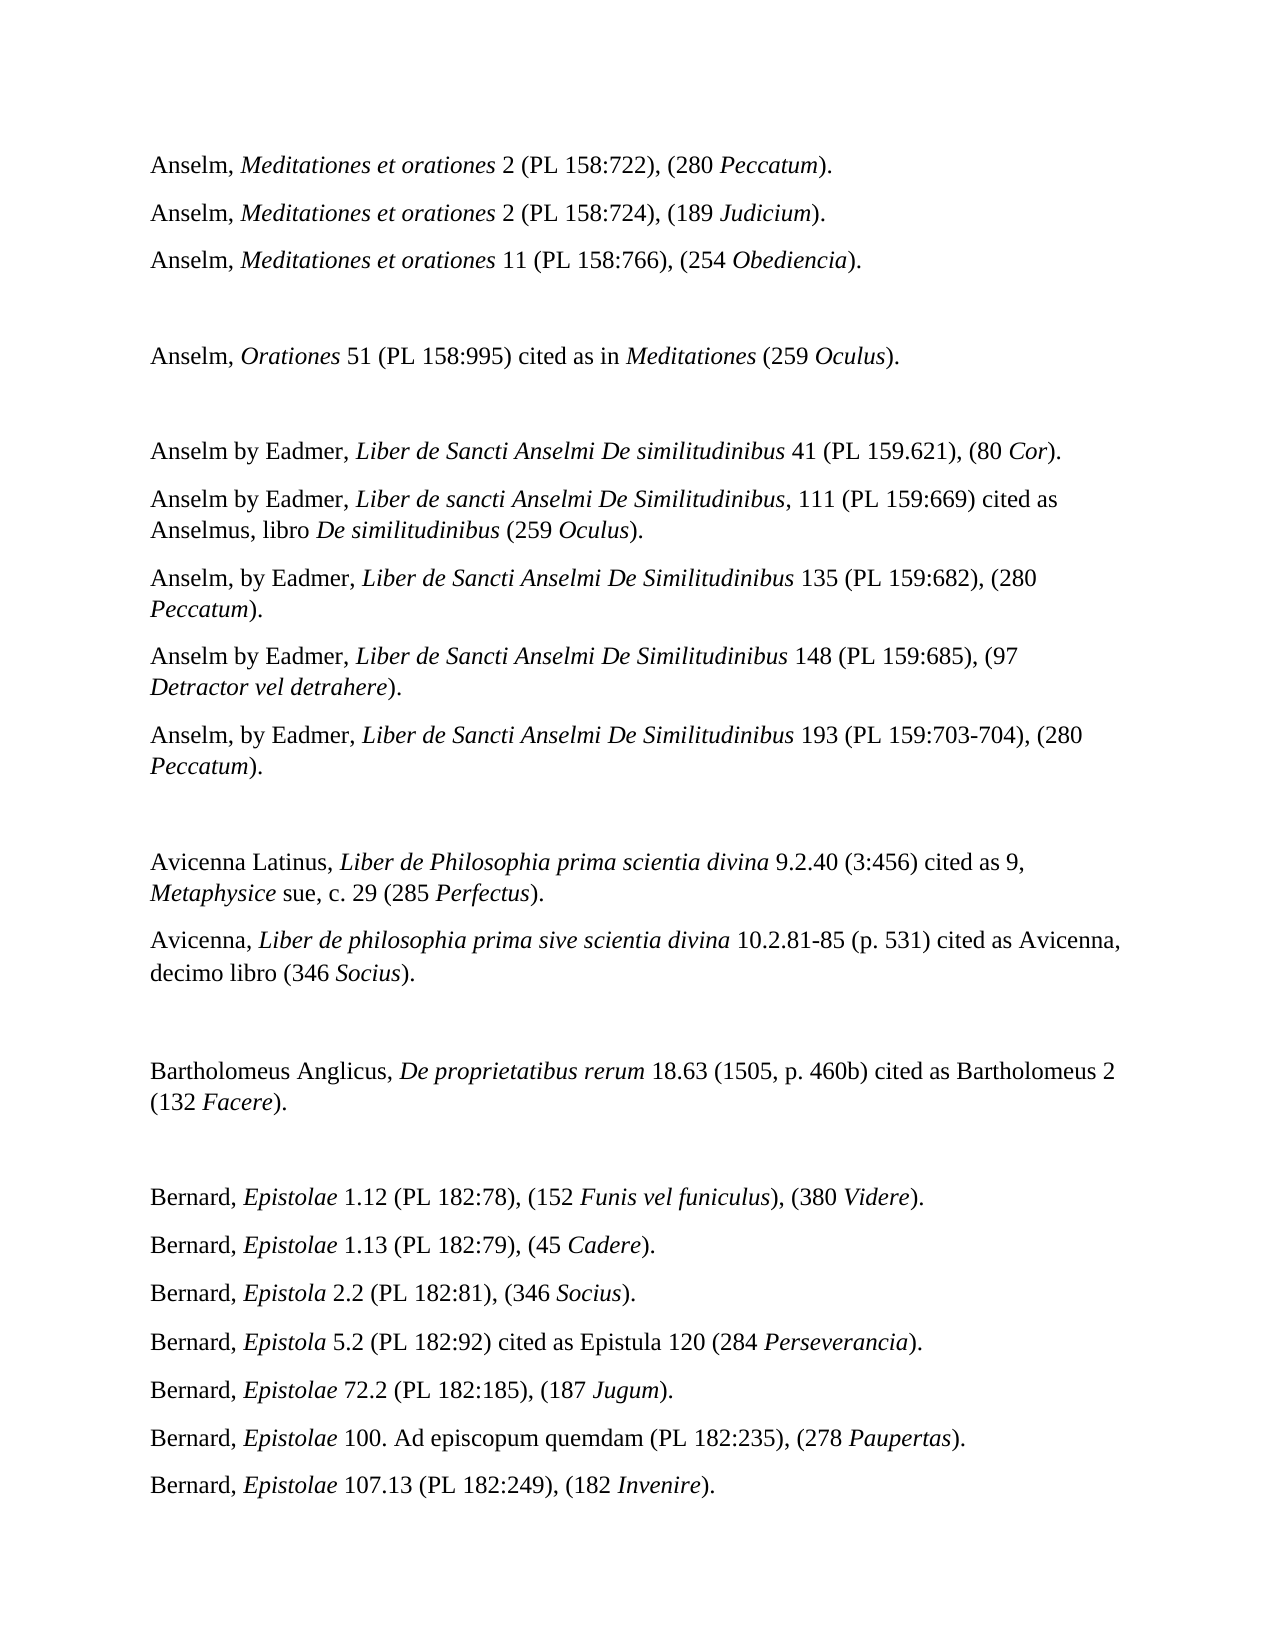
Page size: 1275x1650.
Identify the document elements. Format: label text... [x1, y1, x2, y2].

text Bartholomeus Anglicus, De proprietatibus rerum 18.63 (1505, p. 460b) cited as Bartholomeus 2 (132 Facere). [150, 1056, 1125, 1116]
text Bernard, Epistolae 100. Ad episcopum quemdam (PL 182:235), (278 Paupertas). [150, 1423, 1125, 1452]
text Bernard, Epistola 2.2 (PL 182:81), (346 Socius). [150, 1278, 1125, 1306]
text Anselm by Eadmer, Liber de Sancti Anselmi De Similitudinibus 148 (PL 159:685), (97 Detractor vel detrahere). [150, 641, 1125, 701]
text Anselm by Eadmer, Liber de Sancti Anselmi De similitudinibus 41 (PL 159.621), (80 Cor). [150, 436, 1125, 465]
text Anselm by Eadmer, Liber de sancti Anselmi De Similitudinibus, 111 (PL 159:669) cited as Anselmus, libro De similitudinibus (259 Oculus). [150, 484, 1125, 544]
text Bernard, Epistola 5.2 (PL 182:92) cited as Epistula 120 (284 Perseverancia). [150, 1327, 1125, 1356]
text Anselm, Meditationes et orationes 11 (PL 158:766), (254 Obediencia). [150, 245, 1125, 274]
text Anselm, by Eadmer, Liber de Sancti Anselmi De Similitudinibus 135 (PL 159:682), (280 Peccatum). [150, 563, 1125, 622]
text Anselm, Meditationes et orationes 2 (PL 158:724), (189 Judicium). [150, 198, 1125, 226]
text Bernard, Epistolae 107.13 (PL 182:249), (182 Invenire). [150, 1471, 1125, 1499]
text Bernard, Epistolae 1.12 (PL 182:78), (152 Funis vel funiculus), (380 Videre). [150, 1182, 1125, 1211]
text Avicenna, Liber de philosophia prima sive scientia divina 10.2.81-85 (p. 531) cited as Avicenna, decimo libro (346 Socius). [150, 925, 1125, 987]
text Anselm, Meditationes et orationes 2 (PL 158:722), (280 Peccatum). [150, 150, 1125, 179]
text Bernard, Epistolae 72.2 (PL 182:185), (187 Jugum). [150, 1375, 1125, 1404]
text Bernard, Epistolae 1.13 (PL 182:79), (45 Cadere). [150, 1230, 1125, 1259]
text Anselm, Orationes 51 (PL 158:995) cited as in Meditationes (259 Oculus). [150, 341, 1125, 369]
text Anselm, by Eadmer, Liber de Sancti Anselmi De Similitudinibus 193 (PL 159:703-704), (280 Peccatum). [150, 720, 1125, 780]
text Avicenna Latinus, Liber de Philosophia prima scientia divina 9.2.40 (3:456) cited as 9, Metaphysice sue, c. 29 (285 Perfectus). [150, 847, 1125, 906]
